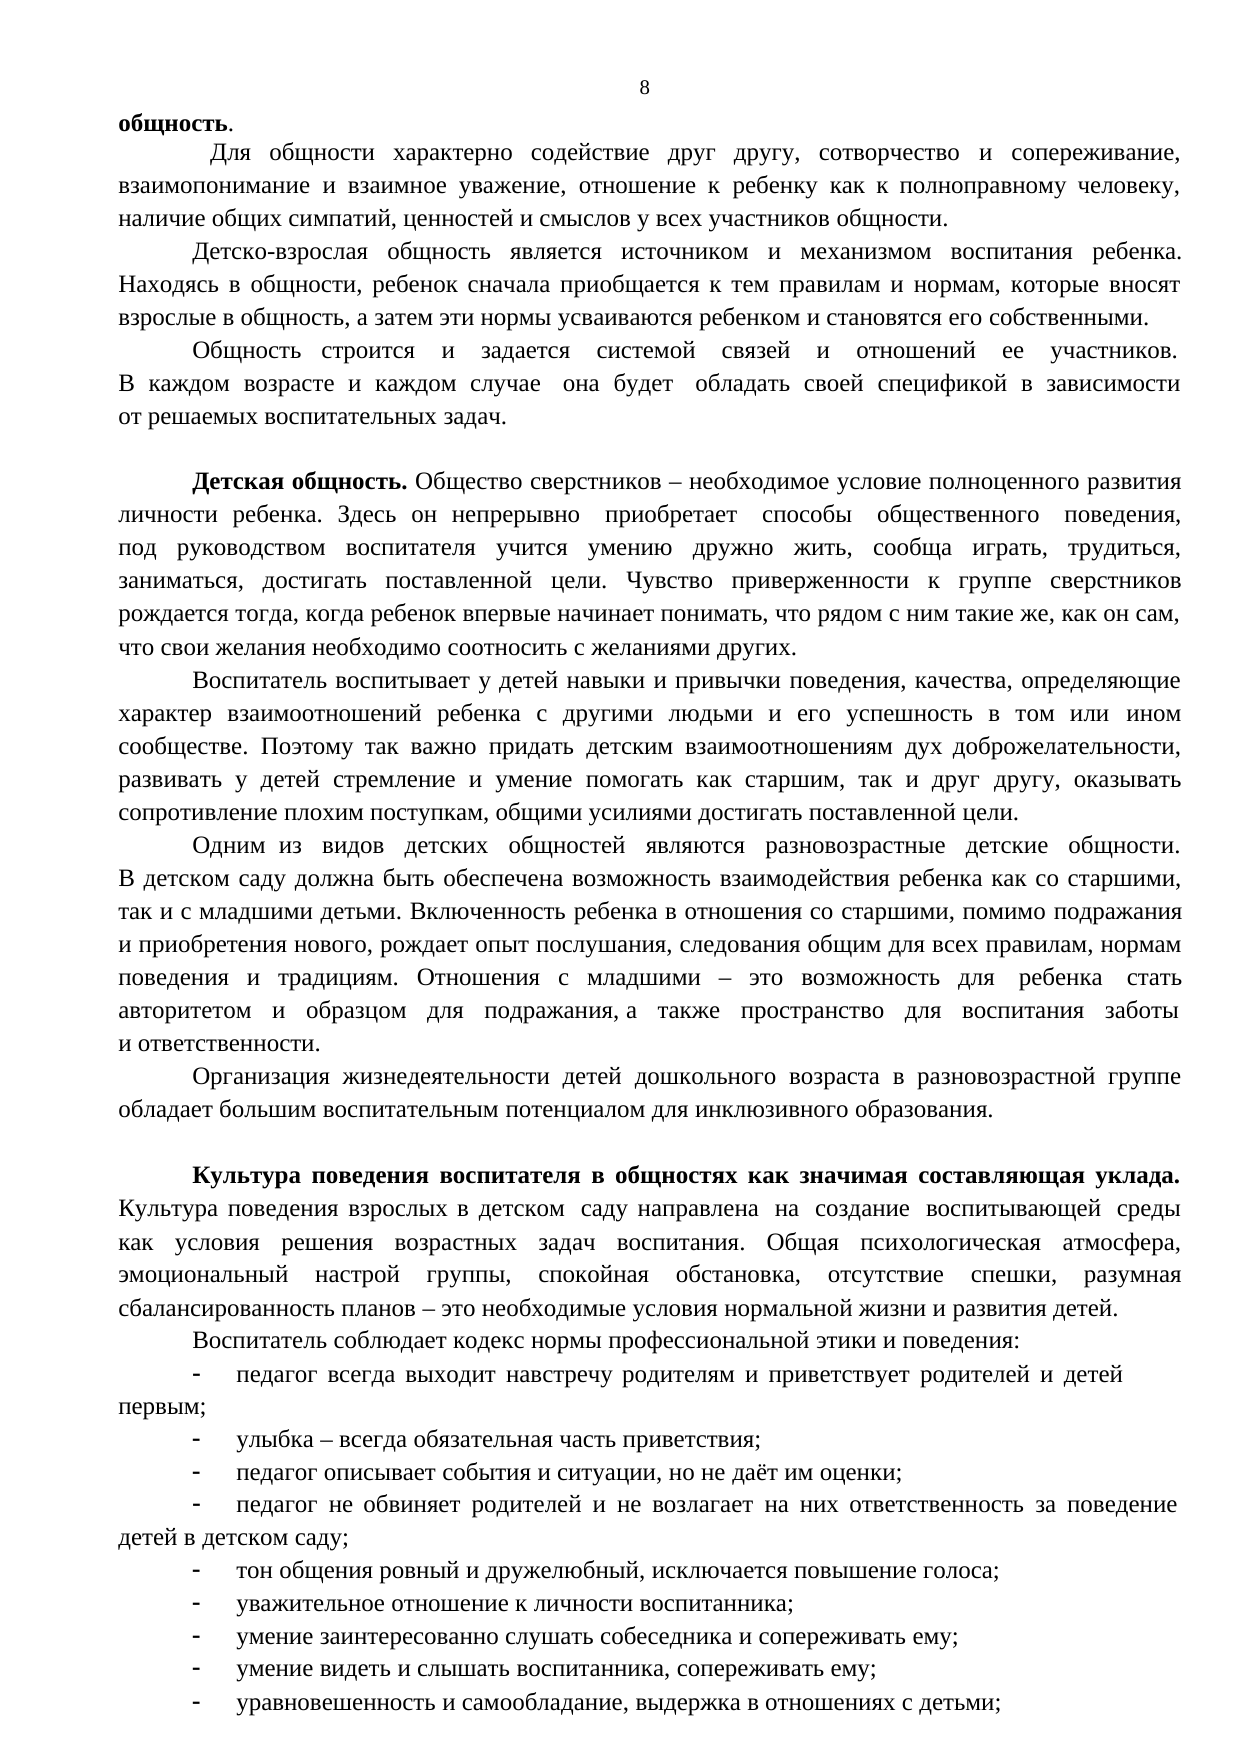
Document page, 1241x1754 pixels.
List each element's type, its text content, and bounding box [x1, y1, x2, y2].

list педагог всегда выходит навстречу родителям и приветствует родителей и детей первым; [118, 1359, 1181, 1420]
text Воспитатель соблюдает кодекс нормы профессиональной этики и поведения: [192, 1326, 1207, 1354]
text Для общности характерно содействие друг другу, сотворчество и сопереживание, взаимопонимание и взаимное уважение, отношение к ребенку как к полноправному человеку, наличие общих симпатий, ценностей и смыслов у всех участников общности. [118, 137, 1181, 232]
text Организация жизнедеятельности детей дошкольного возраста в разновозрастной группе обладает большим воспитательным потенциалом для инклюзивного образования. [118, 1061, 1181, 1123]
list педагог описывает события и ситуации, но не даёт им оценки; [192, 1457, 1207, 1486]
text Одним из видов детских общностей являются разновозрастные детские общности. В детском саду должна быть обеспечена возможность взаимодействия ребенка как со старшими, так и с младшими детьми. Включенность ребенка в отношения со старшими, помимо подражания и приобретения нового, рождает опыт послушания, следования общим для всех правилам, нормам поведения и традициям. Отношения с младшими – это возможность для ребенка стать авторитетом и образцом для подражания, а также пространство для воспитания заботы и ответственности. [118, 830, 1182, 1057]
text Детско-взрослая общность является источником и механизмом воспитания ребенка. Находясь в общности, ребенок сначала приобщается к тем правилам и нормам, которые вносят взрослые в общность, а затем эти нормы усваиваются ребенком и становятся его собственными. [118, 236, 1182, 331]
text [118, 108, 1182, 137]
list тон общения ровный и дружелюбный, исключается повышение голоса; [192, 1555, 1207, 1583]
text Общность строится и задается системой связей и отношений ее участников. В каждом возрасте и каждом случае она будет обладать своей спецификой в зависимости от решаемых воспитательных задач. [118, 335, 1181, 430]
list умение заинтересованно слушать собеседника и сопереживать ему; [192, 1621, 1207, 1650]
list педагог не обвиняет родителей и не возлагает на них ответственность за поведение детей в детском саду; [118, 1489, 1181, 1551]
text Детская общность. Общество сверстников – необходимое условие полноценного развития личности ребенка. Здесь он непрерывно приобретает способы общественного поведения, под руководством воспитателя учится умению дружно жить, сообща играть, трудиться, заниматься, достигать поставленной цели. Чувство приверженности к группе сверстников рождается тогда, когда ребенок впервые начинает понимать, что рядом с ним такие же, как он сам, что свои желания необходимо соотносить с желаниями других. [118, 466, 1182, 660]
text Культура поведения воспитателя в общностях как значимая составляющая уклада. Культура поведения взрослых в детском саду направлена на создание воспитывающей среды как условия решения возрастных задач воспитания. Общая психологическая атмосфера, эмоциональный настрой группы, спокойная обстановка, отсутствие спешки, разумная сбалансированность планов – это необходимые условия нормальной жизни и развития детей. [118, 1161, 1182, 1321]
text Воспитатель воспитывает у детей навыки и привычки поведения, качества, определяющие характер взаимоотношений ребенка с другими людьми и его успешность в том или ином сообществе. Поэтому так важно придать детским взаимоотношениям дух доброжелательности, развивать у детей стремление и умение помогать как старшим, так и друг другу, оказывать сопротивление плохим поступкам, общими усилиями достигать поставленной цели. [118, 665, 1181, 826]
list уравновешенность и самообладание, выдержка в отношениях с детьми; [192, 1687, 1207, 1715]
list уважительное отношение к личности воспитанника; [192, 1588, 1207, 1617]
list улыбка – всегда обязательная часть приветствия; [192, 1424, 1207, 1453]
list умение видеть и слышать воспитанника, сопереживать ему; [192, 1653, 1207, 1682]
